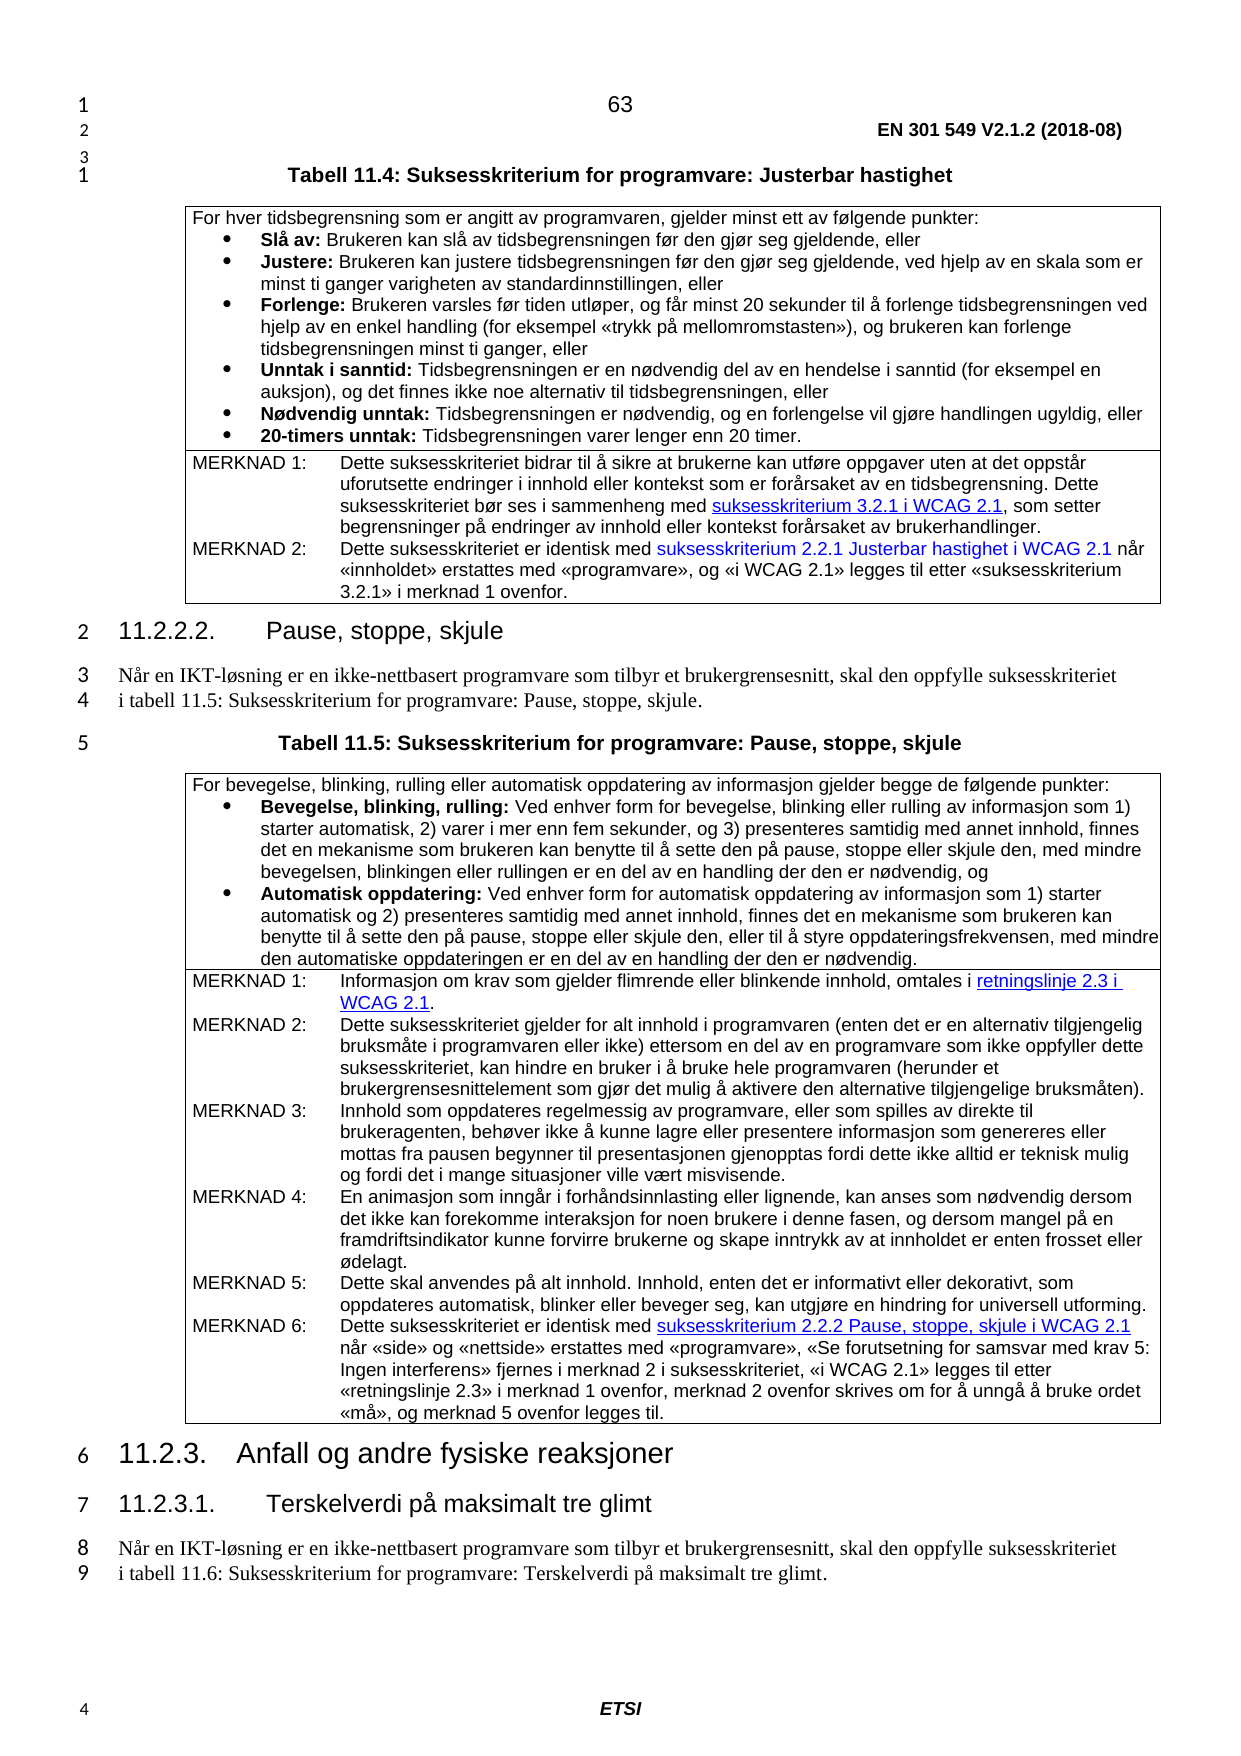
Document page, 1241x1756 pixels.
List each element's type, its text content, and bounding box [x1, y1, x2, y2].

table_cell MERKNAD 5: Dette skal anvendes på alt innhold. Innhold, enten det er informativt eller dekorativt, som oppdateres automatisk, blinker eller beveger seg, kan utgjøre en hindring for universell utforming. [186, 1272, 1160, 1315]
subtitle 11.2.2.2. Pause, stoppe, skjule [118, 616, 1122, 645]
table_header For hver tidsbegrensning som er angitt av programvaren, gjelder minst ett av følgende punkter:  Slå av: Brukeren kan slå av tidsbegrensningen før den gjør seg gjeldende, eller  Justere: Brukeren kan justere tidsbegrensningen før den gjør seg gjeldende, ved hjelp av en skala som er minst ti ganger varigheten av standardinnstillingen, eller  Forlenge: Brukeren varsles før tiden utløper, og får minst 20 sekunder til å forlenge tidsbegrensningen ved hjelp av en enkel handling (for eksempel «trykk på mellomromstasten»), og brukeren kan forlenge tidsbegrensningen minst ti ganger, eller  Unntak i sanntid: Tidsbegrensningen er en nødvendig del av en hendelse i sanntid (for eksempel en auksjon), og det finnes ikke noe alternativ til tidsbegrensningen, eller  Nødvendig unntak: Tidsbegrensningen er nødvendig, og en forlengelse vil gjøre handlingen ugyldig, eller  20-timers unntak: Tidsbegrensningen varer lenger enn 20 timer. [186, 207, 1160, 450]
table_cell MERKNAD 3: Innhold som oppdateres regelmessig av programvare, eller som spilles av direkte til brukeragenten, behøver ikke å kunne lagre eller presentere informasjon som genereres eller mottas fra pausen begynner til presentasjonen gjenopptas fordi dette ikke alltid er teknisk mulig og fordi det i mange situasjoner ville vært misvisende. [186, 1100, 1160, 1186]
subtitle 11.2.3. Anfall og andre fysiske reaksjoner [118, 1437, 1122, 1470]
list Når en IKT-løsning er en ikke-nettbasert programvare som tilbyr et brukergrensesnitt, skal den oppfylle suksesskriteriet i tabell 11.6. [118, 1536, 1122, 1584]
table_cell MERKNAD 2: Dette suksesskriteriet gjelder for alt innhold i programvaren (enten det er en alternativ tilgjengelig bruksmåte i programvaren eller ikke) ettersom en del av en programvare som ikke oppfyller dette suksesskriteriet, kan hindre en bruker i å bruke hele programvaren (herunder et brukergrensesnittelement som gjør det mulig å aktivere den alternative tilgjengelige bruksmåten). [186, 1013, 1160, 1099]
list Når en IKT-løsning er en ikke-nettbasert programvare som tilbyr et brukergrensesnitt, skal den oppfylle suksesskriteriet i tabell 11.5. [118, 663, 1122, 712]
list 11.5: Suksesskriterium for programvare: Pause, stoppe, skjule [118, 730, 1122, 754]
table_cell MERKNAD 1: Informasjon om krav som gjelder flimrende eller blinkende innhold, omtales i retningslinje 2.3 i WCAG 2.1. [186, 970, 1160, 1013]
table_header For bevegelse, blinking, rulling eller automatisk oppdatering av informasjon gjelder begge de følgende punkter:  Bevegelse, blinking, rulling: Ved enhver form for bevegelse, blinking eller rulling av informasjon som 1) starter automatisk, 2) varer i mer enn fem sekunder, og 3) presenteres samtidig med annet innhold, finnes det en mekanisme som brukeren kan benytte til å sette den på pause, stoppe eller skjule den, med mindre bevegelsen, blinkingen eller rullingen er en del av en handling der den er nødvendig, og  Automatisk oppdatering: Ved enhver form for automatisk oppdatering av informasjon som 1) starter automatisk og 2) presenteres samtidig med annet innhold, finnes det en mekanisme som brukeren kan benytte til å sette den på pause, stoppe eller skjule den, eller til å styre oppdateringsfrekvensen, med mindre den automatiske oppdateringen er en del av en handling der den er nødvendig. [186, 774, 1160, 969]
table_cell MERKNAD 6: Dette suksesskriteriet er identisk med suksesskriterium 2.2.2 Pause, stoppe, skjule i WCAG 2.1 når «side» og «nettside» erstattes med «programvare», «Se forutsetning for samsvar med krav 5: Ingen interferens» fjernes i merknad 2 i suksesskriteriet, «i WCAG 2.1» legges til etter «retningslinje 2.3» i merknad 1 ovenfor, merknad 2 ovenfor skrives om for å unngå å bruke ordet «må», og merknad 5 ovenfor legges til. [186, 1315, 1160, 1423]
list 11.4: Suksesskriterium for programvare: Justerbar hastighet [118, 163, 1122, 187]
subtitle 11.2.3.1. Terskelverdi på maksimalt tre glimt [118, 1489, 1122, 1518]
table_cell MERKNAD 4: En animasjon som inngår i forhåndsinnlasting eller lignende, kan anses som nødvendig dersom det ikke kan forekomme interaksjon for noen brukere i denne fasen, og dersom mangel på en framdriftsindikator kunne forvirre brukerne og skape inntrykk av at innholdet er enten frosset eller ødelagt. [186, 1186, 1160, 1272]
table_cell MERKNAD 1: Dette suksesskriteriet bidrar til å sikre at brukerne kan utføre oppgaver uten at det oppstår uforutsette endringer i innhold eller kontekst som er forårsaket av en tidsbegrensning. Dette suksesskriteriet bør ses i sammenheng med suksesskriterium 3.2.1 i WCAG 2.1, som setter begrensninger på endringer av innhold eller kontekst forårsaket av brukerhandlinger. [186, 451, 1160, 538]
table_cell MERKNAD 2: Dette suksesskriteriet er identisk med suksesskriterium 2.2.1 Justerbar hastighet i WCAG 2.1 når «innholdet» erstattes med «programvare», og «i WCAG 2.1» legges til etter «suksesskriterium 3.2.1» i merknad 1 ovenfor. [186, 538, 1160, 602]
